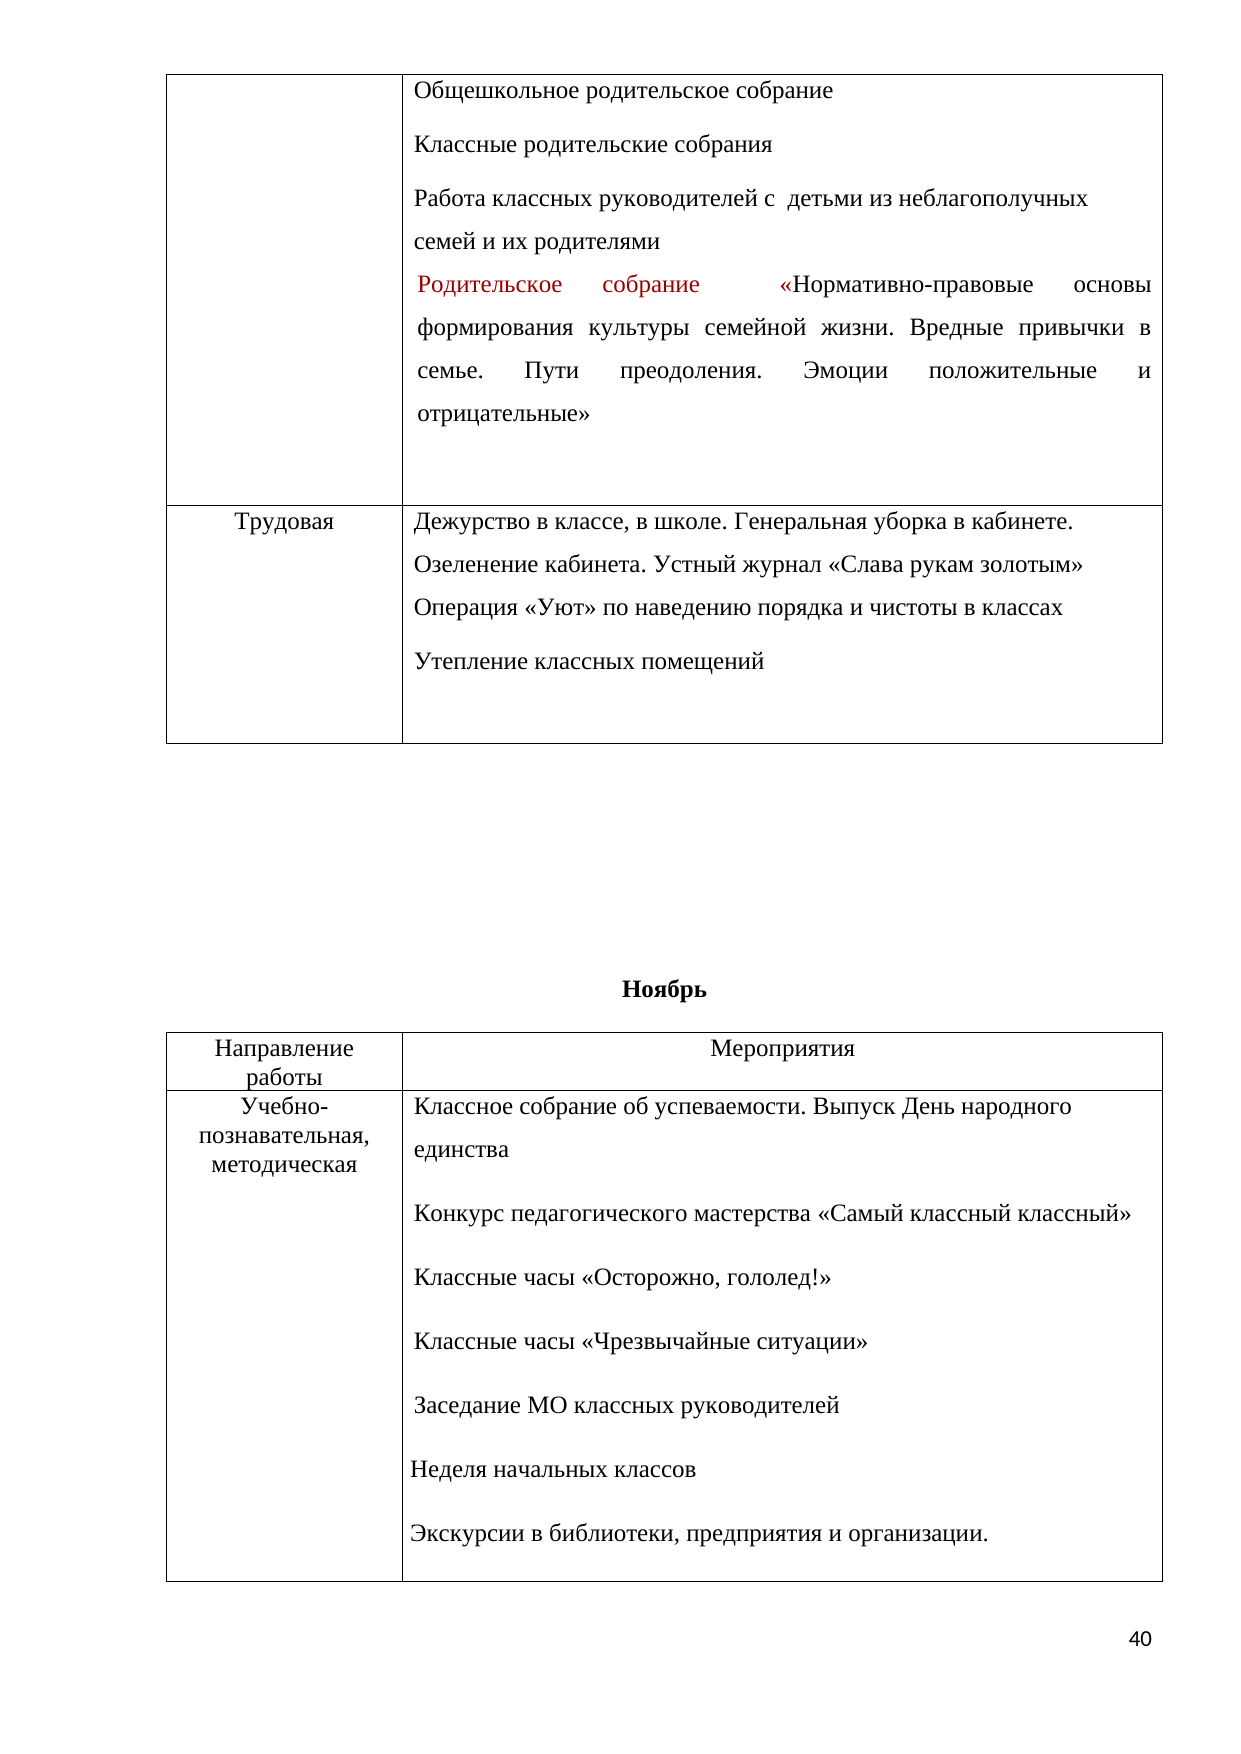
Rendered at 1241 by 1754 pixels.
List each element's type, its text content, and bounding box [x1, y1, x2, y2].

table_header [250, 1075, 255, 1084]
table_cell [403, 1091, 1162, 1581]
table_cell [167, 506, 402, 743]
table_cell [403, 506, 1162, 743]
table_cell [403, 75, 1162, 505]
text Ноябрь [177, 974, 1152, 1003]
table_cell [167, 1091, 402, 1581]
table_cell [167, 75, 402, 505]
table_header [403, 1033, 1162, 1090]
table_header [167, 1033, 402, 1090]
